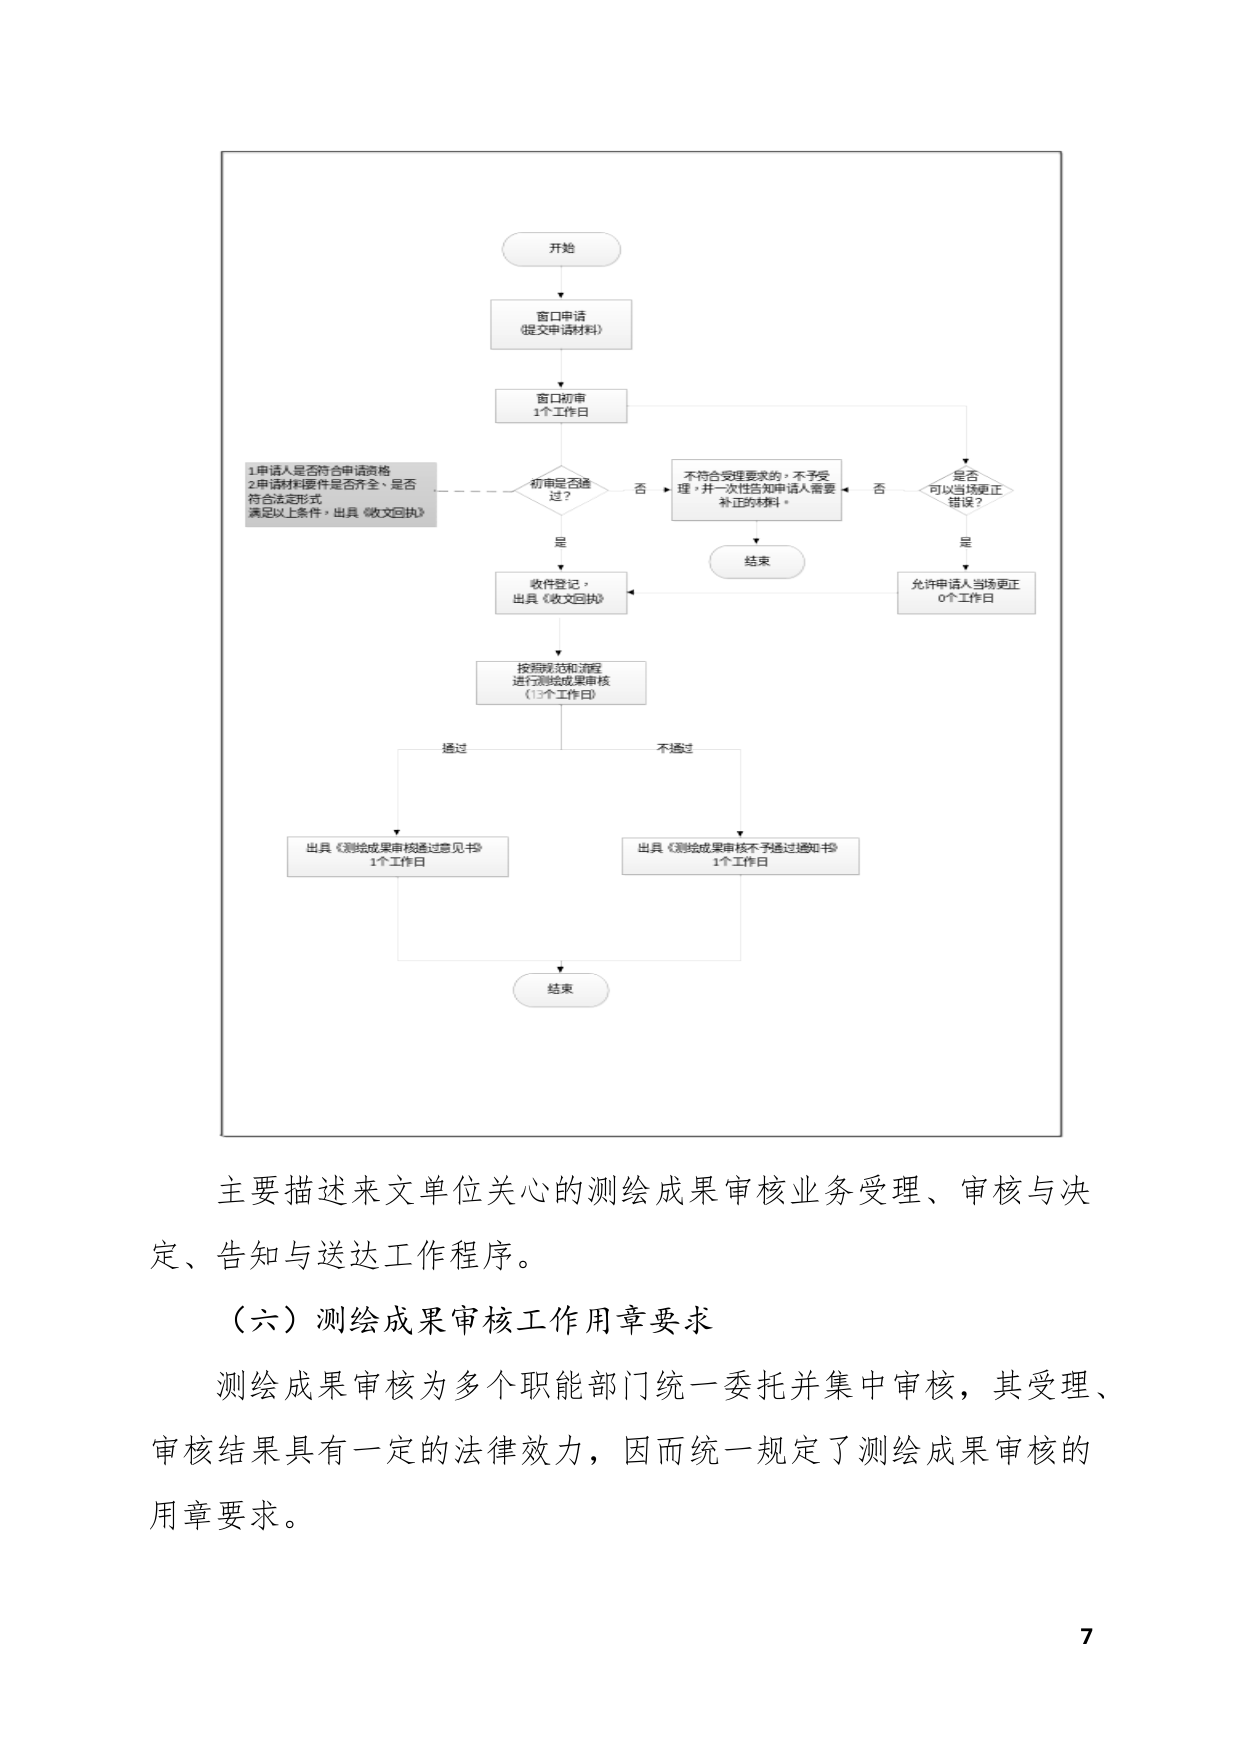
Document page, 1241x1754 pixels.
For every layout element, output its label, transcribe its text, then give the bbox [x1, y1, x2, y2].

list 测绘成果审核为多个职能部门统一委托并集中审核，其受理、审核结果具有一定的法律效力，因而统一规定了测绘成果审核的用章要求。 [148, 1351, 1093, 1546]
list （六）测绘成果审核工作用章要求 [148, 1286, 1093, 1351]
list 主要描述来文单位关心的测绘成果审核业务受理、审核与决定、告知与送达工作程序。 [148, 1156, 1093, 1286]
